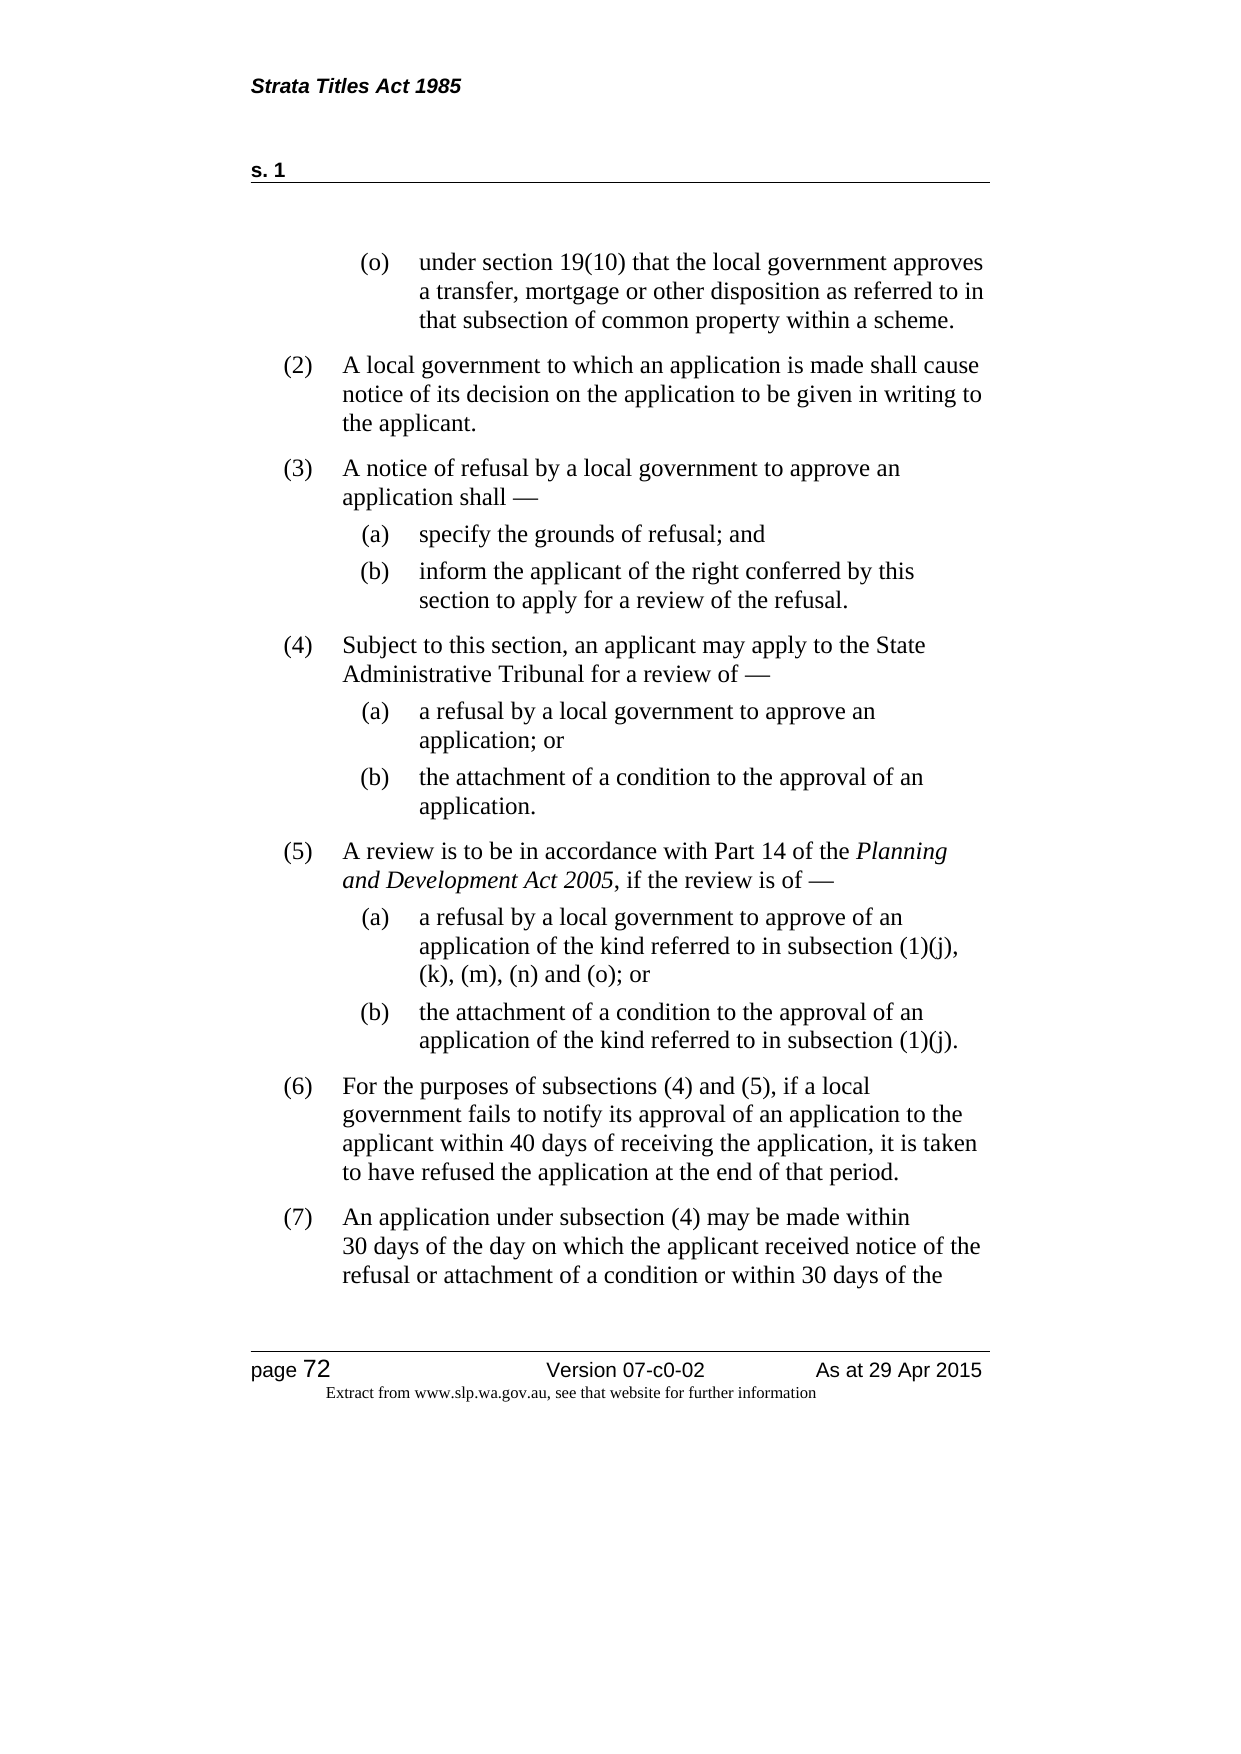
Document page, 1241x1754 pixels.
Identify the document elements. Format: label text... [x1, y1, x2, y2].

text (a) specify the grounds of refusal; and [251, 519, 990, 548]
text (b) inform the applicant of the right conferred by this section to apply for a review of the refusal. [251, 556, 990, 614]
text (5) A review is to be in accordance with Part 14 of the Planning and Development Act 2005, if the review is of — [251, 836, 990, 894]
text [251, 1202, 990, 1289]
text (a) a refusal by a local government to approve an application; or [251, 696, 990, 754]
text (4) Subject to this section, an applicant may apply to the State Administrative Tribunal for a review of — [251, 630, 990, 688]
text (3) A notice of refusal by a local government to approve an application shall — [251, 453, 990, 511]
text (b) the attachment of a condition to the approval of an application of the kind referred to in subsection (1)(j). [251, 997, 990, 1054]
text (o) under section 19(10) that the local government approves a transfer, mortgage or other disposition as referred to in that subsection of common property within a scheme. [251, 247, 990, 334]
text (b) the attachment of a condition to the approval of an application. [251, 762, 990, 819]
text (a) a refusal by a local government to approve of an application of the kind referred to in subsection (1)(j), (k), (m), (n) and (o); or [251, 902, 990, 988]
text (2) A local government to which an application is made shall cause notice of its decision on the application to be given in writing to the applicant. [251, 350, 990, 437]
text (6) For the purposes of subsections (4) and (5), if a local government fails to notify its approval of an application to the applicant within 40 days of receiving the application, it is taken to have refused the application at the end of that period. [251, 1071, 990, 1186]
